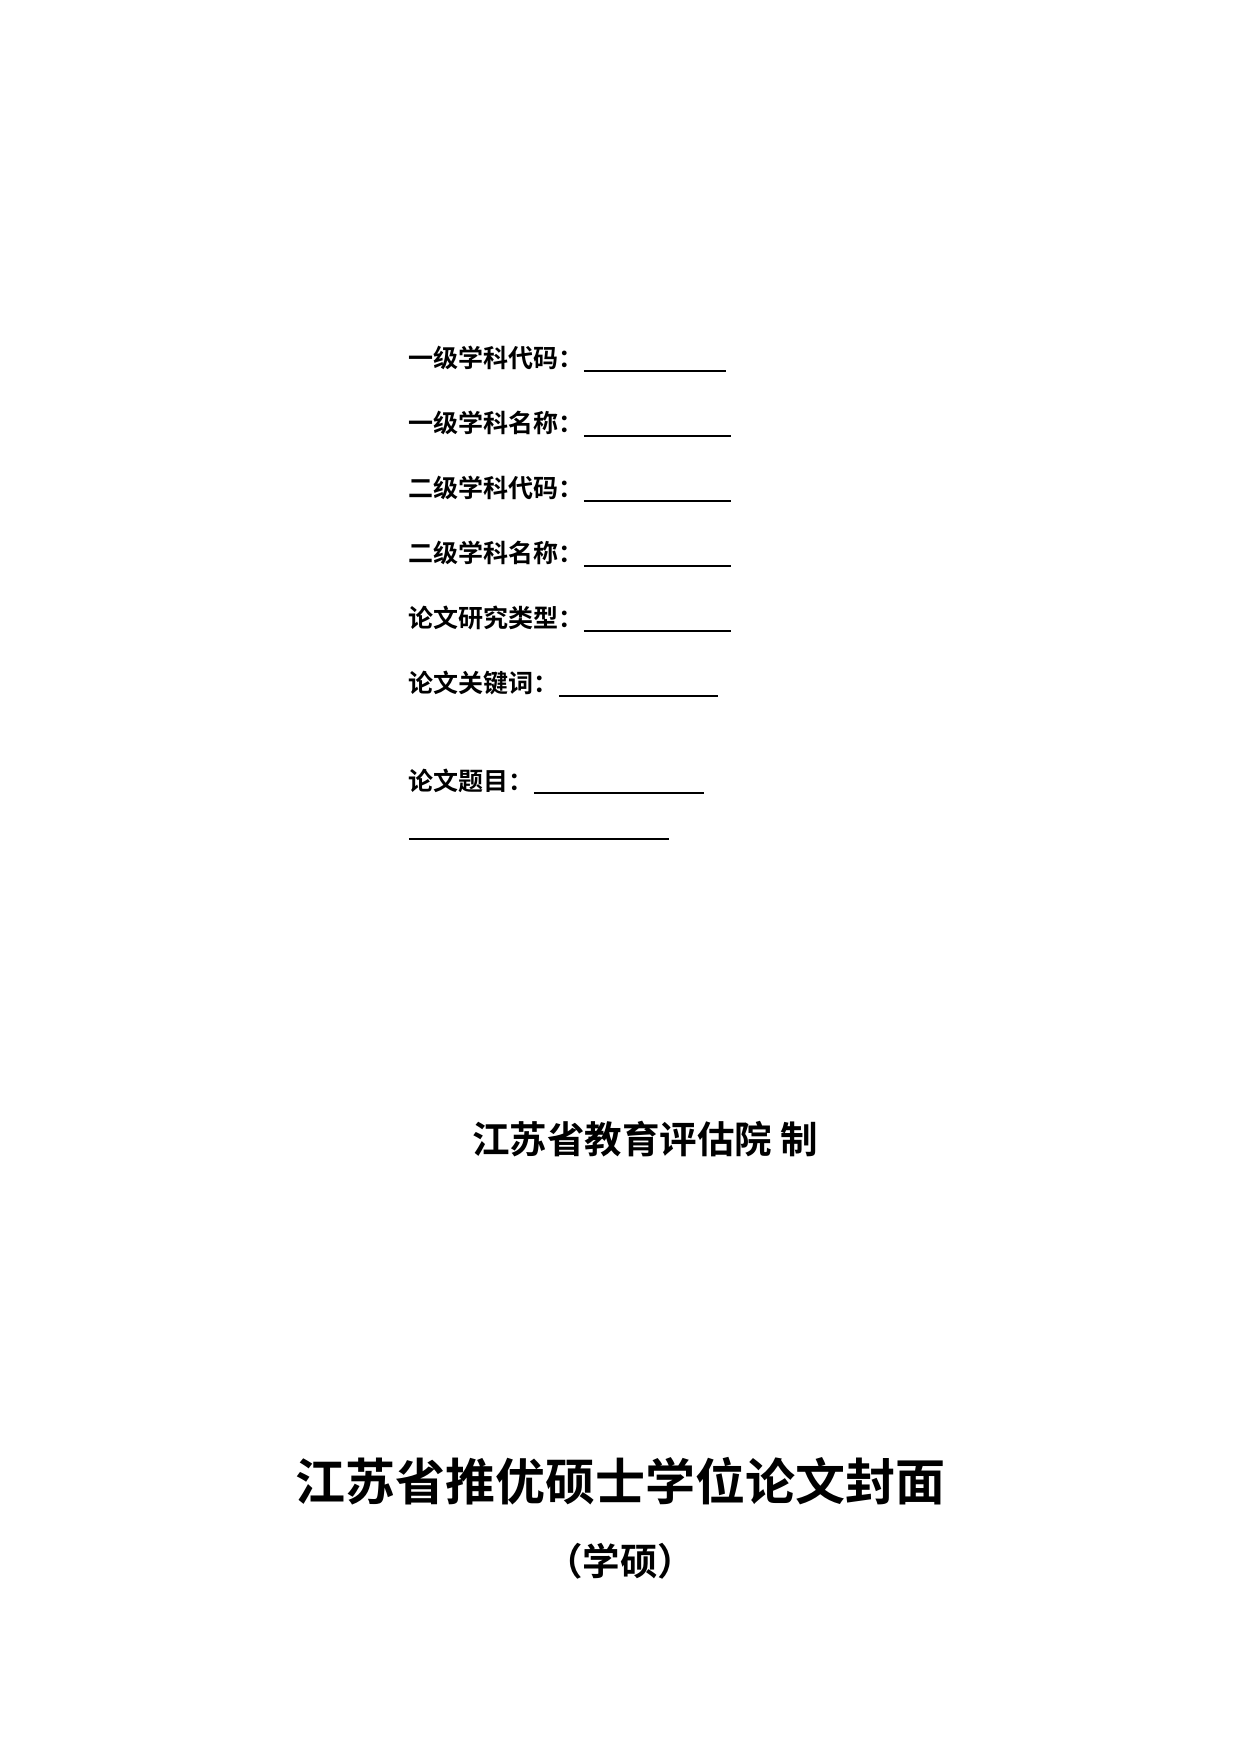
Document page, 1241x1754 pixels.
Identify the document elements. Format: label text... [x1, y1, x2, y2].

text 一级学科代码： [187, 324, 1053, 389]
text （学硕） [187, 1527, 1053, 1592]
text 二级学科名称： [187, 519, 1053, 584]
text 江苏省教育评估院 制 [187, 1104, 916, 1169]
text 一级学科名称： [187, 389, 1053, 454]
text 江苏省推优硕士学位论文封面 [187, 1429, 1053, 1527]
text 二级学科代码： [187, 454, 1053, 519]
text 论文研究类型： [187, 584, 1053, 649]
text 论文关键词： [187, 649, 1053, 714]
text 论文题目： [187, 747, 1053, 812]
